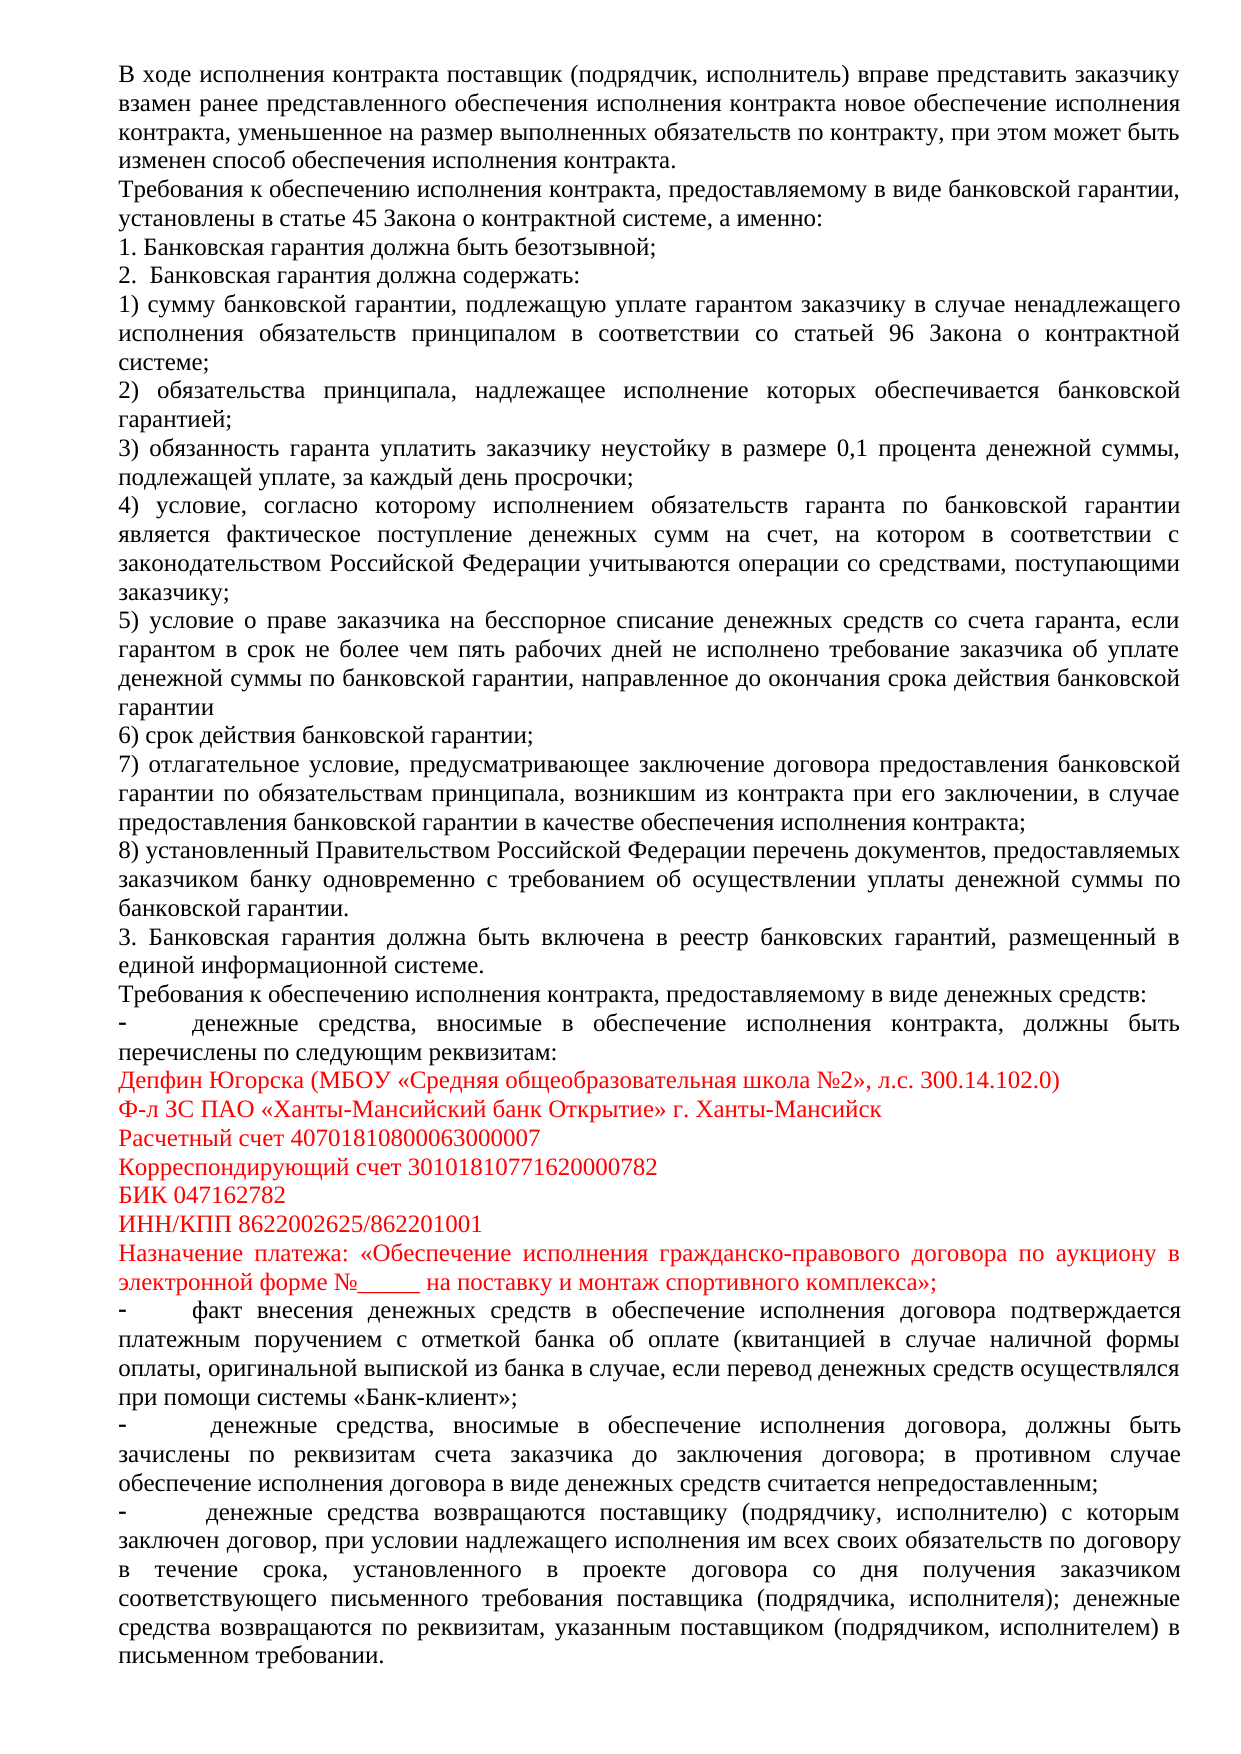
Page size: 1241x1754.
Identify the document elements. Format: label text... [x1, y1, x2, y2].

text Корреспондирующий счет 30101810771620000782 [118, 1152, 1181, 1180]
text Требования к обеспечению исполнения контракта, предоставляемому в виде банковской гарантии, установлены в статье 45 Закона о контрактной системе, а именно: [118, 174, 1181, 232]
text Депфин Югорска (МБОУ «Средняя общеобразовательная школа №2», л.с. 300.14.102.0) [118, 1065, 1181, 1094]
text В ходе исполнения контракта поставщик (подрядчик, исполнитель) вправе представить заказчику взамен ранее представленного обеспечения исполнения контракта новое обеспечение исполнения контракта, уменьшенное на размер выполненных обязательств по контракту, при этом может быть изменен способ обеспечения исполнения контракта. [118, 59, 1181, 174]
subtitle денежные средства возвращаются поставщику (подрядчику, исполнителю) с которым заключен договор, при условии надлежащего исполнения им всех своих обязательств по договору в течение срока, установленного в проекте договора со дня получения заказчиком соответствующего письменного требования поставщика (подрядчика, исполнителя); денежные средства возвращаются по реквизитам, указанным поставщиком (подрядчиком, исполнителем) в письменном требовании. [118, 1497, 1181, 1669]
subtitle денежные средства, вносимые в обеспечение исполнения контракта, должны быть перечислены по следующим реквизитам: [118, 1008, 1181, 1065]
text 2) обязательства принципала, надлежащее исполнение которых обеспечивается банковской гарантией; [118, 375, 1181, 433]
text Расчетный счет 40701810800063000007 [118, 1123, 1181, 1152]
text 4) условие, согласно которому исполнением обязательств гаранта по банковской гарантии является фактическое поступление денежных сумм на счет, на котором в соответствии с законодательством Российской Федерации учитываются операции со средствами, поступающими заказчику; [118, 490, 1181, 605]
text 1. Банковская гарантия должна быть безотзывной; [118, 232, 1181, 260]
text Ф-л ЗС ПАО «Ханты-Мансийский банк Открытие» г. Ханты-Мансийск [118, 1094, 1181, 1123]
text 1) сумму банковской гарантии, подлежащую уплате гарантом заказчику в случае ненадлежащего исполнения обязательств принципалом в соответствии со статьей 96 Закона о контрактной системе; [118, 289, 1181, 375]
text 6) срок действия банковской гарантии; [118, 720, 1181, 749]
subtitle денежные средства, вносимые в обеспечение исполнения договора, должны быть зачислены по реквизитам счета заказчика до заключения договора; в противном случае обеспечение исполнения договора в виде денежных средств считается непредоставленным; [118, 1410, 1181, 1497]
subtitle факт внесения денежных средств в обеспечение исполнения договора подтверждается платежным поручением с отметкой банка об оплате (квитанцией в случае наличной формы оплаты, оригинальной выпиской из банка в случае, если перевод денежных средств осуществлялся при помощи системы «Банк-клиент»; [118, 1295, 1181, 1410]
text 2. Банковская гарантия должна содержать: [118, 260, 1181, 289]
text Назначение платежа: «Обеспечение исполнения гражданско-правового договора по аукциону в электронной форме №_____ на поставку и монтаж спортивного комплекса»; [118, 1238, 1181, 1295]
text БИК 047162782 [118, 1180, 1181, 1209]
text 3) обязанность гаранта уплатить заказчику неустойку в размере 0,1 процента денежной суммы, подлежащей уплате, за каждый день просрочки; [118, 433, 1181, 490]
text ИНН/КПП 8622002625/862201001 [118, 1209, 1181, 1238]
text 5) условие о праве заказчика на бесспорное списание денежных средств со счета гаранта, если гарантом в срок не более чем пять рабочих дней не исполнено требование заказчика об уплате денежной суммы по банковской гарантии, направленное до окончания срока действия банковской гарантии [118, 605, 1181, 720]
subtitle 3. Банковская гарантия должна быть включена в реестр банковских гарантий, размещенный в единой информационной системе. [118, 922, 1181, 979]
text 8) установленный Правительством Российской Федерации перечень документов, предоставляемых заказчиком банку одновременно с требованием об осуществлении уплаты денежной суммы по банковской гарантии. [118, 835, 1181, 922]
text 7) отлагательное условие, предусматривающее заключение договора предоставления банковской гарантии по обязательствам принципала, возникшим из контракта при его заключении, в случае предоставления банковской гарантии в качестве обеспечения исполнения контракта; [118, 749, 1181, 835]
subtitle Требования к обеспечению исполнения контракта, предоставляемому в виде денежных средств: [118, 979, 1181, 1008]
